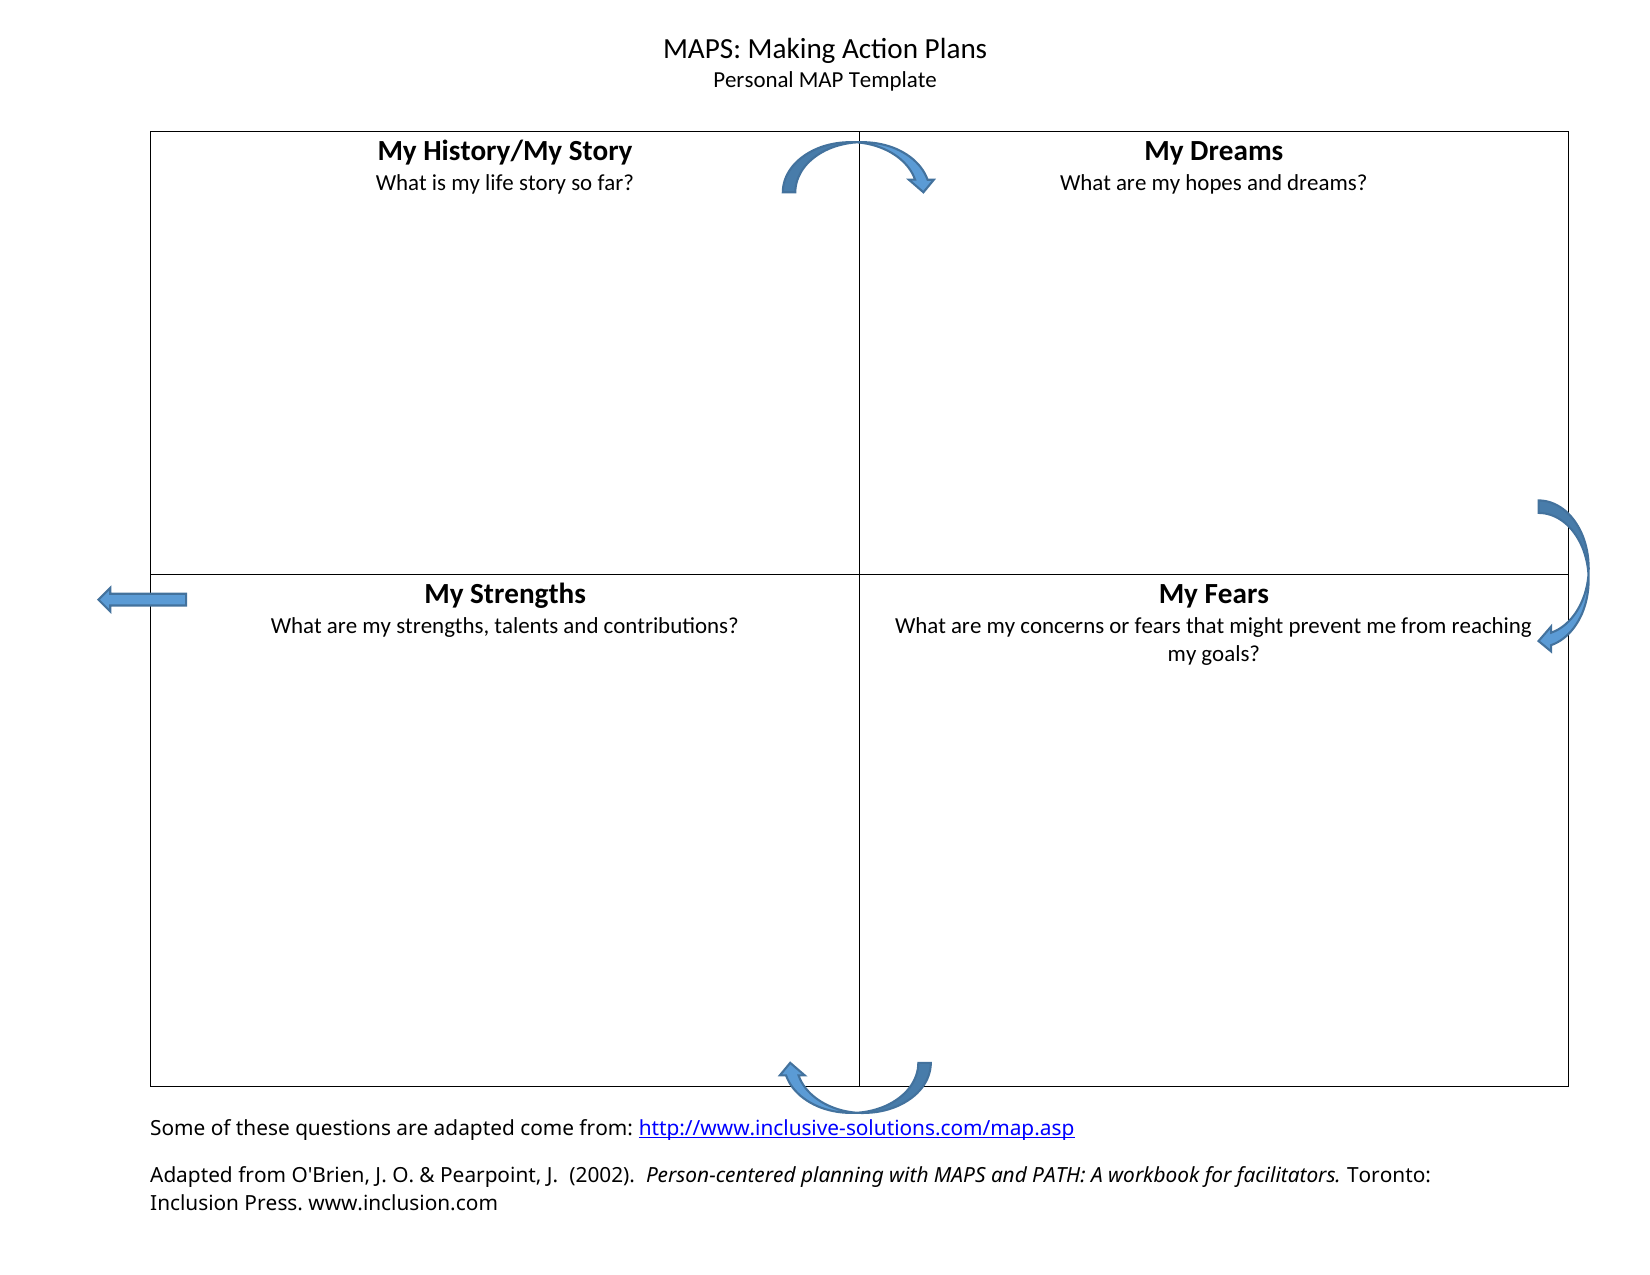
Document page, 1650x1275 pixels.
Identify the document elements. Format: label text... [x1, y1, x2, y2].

table_header My History/My Story What is my life story so far? [151, 132, 859, 574]
table_cell My Strengths What are my strengths, talents and contributions? [151, 575, 859, 1086]
table_cell My Fears What are my concerns or fears that might prevent me from reaching my goals? [860, 575, 1568, 1086]
table_header My Dreams What are my hopes and dreams? [860, 132, 1568, 574]
